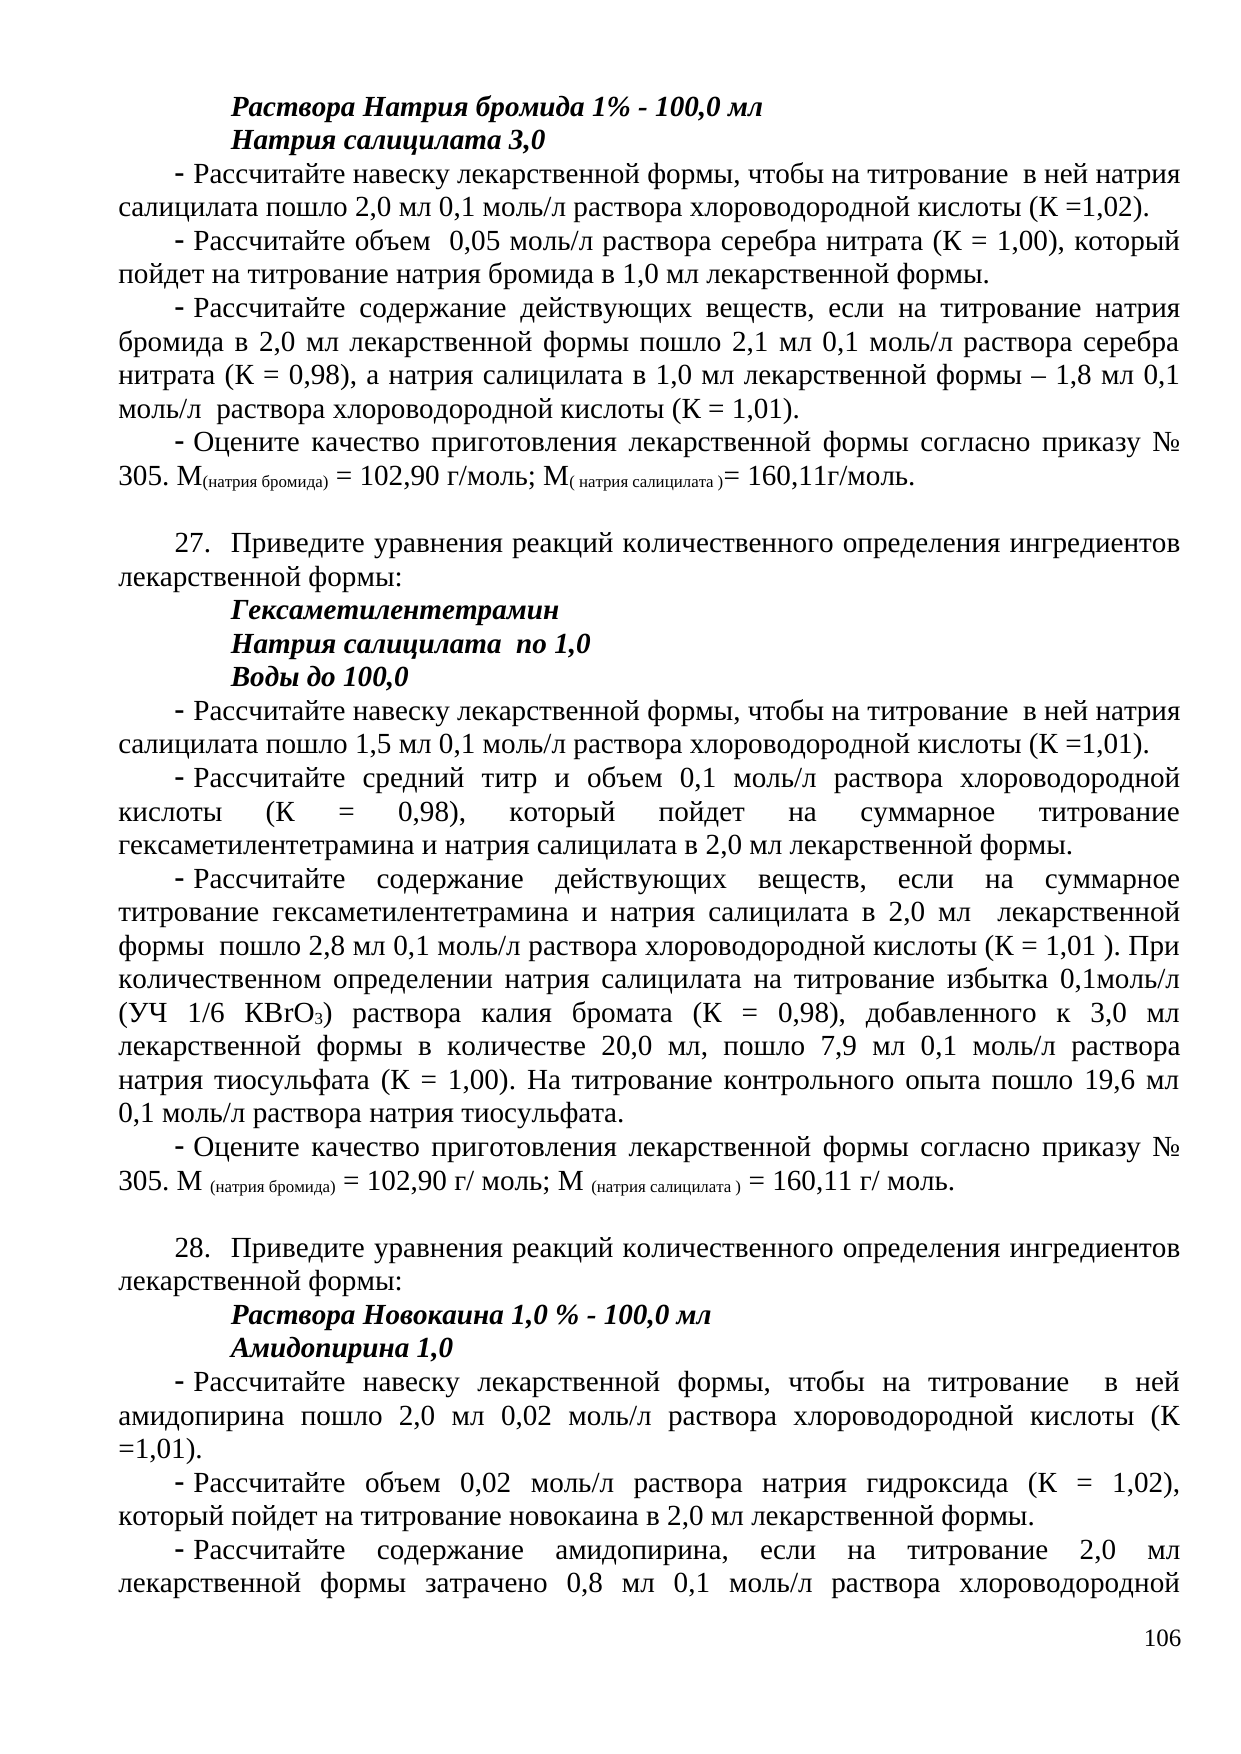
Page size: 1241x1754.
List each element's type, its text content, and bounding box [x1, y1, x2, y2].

list Рассчитайте содержание действующих веществ, если на титрование натрия бромида в 2,0 мл лекарственной формы пошло 2,1 мл 0,1 моль/л раствора серебра нитрата (К = 0,98), а натрия салицилата в 1,0 мл лекарственной формы – 1,8 мл 0,1 моль/л раствора хлороводородной кислоты (К = 1,01). [118, 290, 1181, 424]
text Раствора Натрия бромида 1% - 100,0 мл [231, 89, 1181, 122]
list Рассчитайте навеску лекарственной формы, чтобы на титрование в ней натрия салицилата пошло 2,0 мл 0,1 моль/л раствора хлороводородной кислоты (К =1,02). [118, 156, 1181, 223]
list Рассчитайте объем 0,02 моль/л раствора натрия гидроксида (К = 1,02), который пойдет на титрование новокаина в 2,0 мл лекарственной формы. [118, 1465, 1181, 1532]
text Амидопирина 1,0 [231, 1331, 1181, 1364]
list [118, 1532, 1181, 1599]
list Рассчитайте навеску лекарственной формы, чтобы на титрование в ней натрия салицилата пошло 1,5 мл 0,1 моль/л раствора хлороводородной кислоты (К =1,01). [118, 693, 1181, 760]
list Приведите уравнения реакций количественного определения ингредиентов лекарственной формы: [118, 525, 1181, 592]
list Оцените качество приготовления лекарственной формы согласно приказу № (натрия бромида) = 102,90 г/ моль; М (натрия салицилата ) = 160,11 г/ моль. [118, 1129, 1181, 1196]
list Рассчитайте навеску лекарственной формы, чтобы на титрование в ней амидопирина пошло 2,0 мл 0,02 моль/л раствора хлороводородной кислоты (К =1,01). [118, 1364, 1181, 1465]
list Приведите уравнения реакций количественного определения ингредиентов лекарственной формы: [118, 1230, 1181, 1297]
list Рассчитайте объем 0,05 моль/л раствора серебра нитрата (К = 1,00), который пойдет на титрование натрия бромида в 1,0 мл лекарственной формы. [118, 223, 1181, 290]
list Рассчитайте содержание действующих веществ, если на суммарное титрование гексаметилентетрамина и натрия салицилата в 2,0 мл лекарственной формы пошло 2,8 мл 0,1 моль/л раствора хлороводородной кислоты (К = 1,01 ). При количественном определении натрия салицилата на титрование избытка 0,1моль/л (УЧ 1/6 КВrО3) раствора калия бромата (К = 0,98), добавленного к 3,0 мл лекарственной формы в количестве 20,0 мл, пошло 7,9 мл 0,1 моль/л раствора натрия тиосульфата (К = 1,00). На титрование контрольного опыта пошло 19,6 мл 0,1 моль/л раствора натрия тиосульфата. [118, 861, 1181, 1129]
list Рассчитайте средний титр и объем 0,1 моль/л раствора хлороводородной кислоты (К = 0,98), который пойдет на суммарное титрование гексаметилентетрамина и натрия салицилата в 2,0 мл лекарственной формы. [118, 760, 1181, 861]
text Воды до 100,0 [231, 659, 1181, 693]
list Оцените качество приготовления лекарственной формы согласно приказу № (натрия бромида) = 102,90 г/моль; М( натрия салицилата )= 160,11г/моль. [118, 424, 1181, 492]
text Натрия салицилата 3,0 [231, 122, 1181, 156]
text Гексаметилентетрамин [231, 592, 1181, 626]
text Натрия салицилата по 1,0 [231, 626, 1181, 659]
text Раствора Новокаина 1,0 % - 100,0 мл [231, 1297, 1181, 1331]
